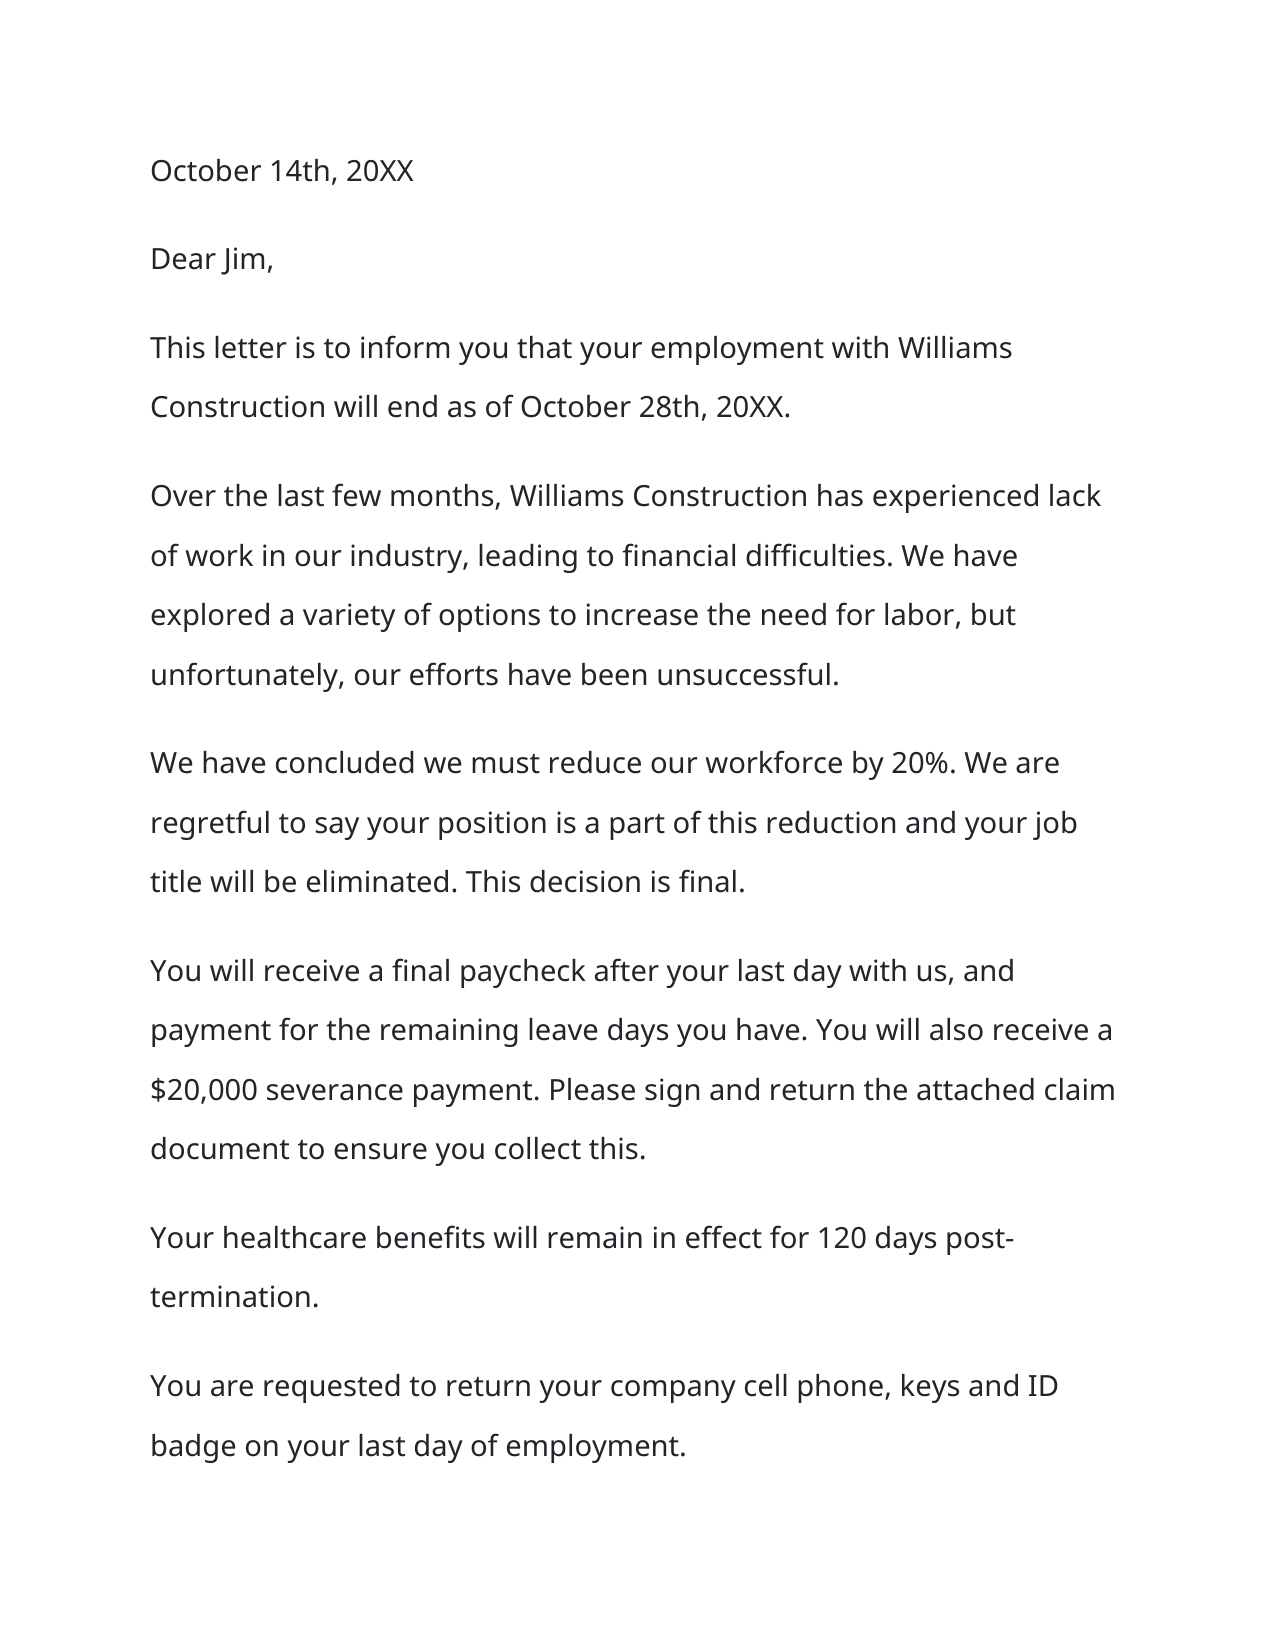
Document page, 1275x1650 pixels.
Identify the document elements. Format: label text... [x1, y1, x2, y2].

text You are requested to return your company cell phone, keys and ID badge on your last day of employment. [150, 1365, 1125, 1464]
text Over the last few months, Williams Construction has experienced lack of work in our industry, leading to financial difficulties. We have explored a variety of options to increase the need for labor, but unfortunately, our efforts have been unsuccessful. [150, 475, 1125, 693]
text Your healthcare benefits will remain in effect for 120 days post-termination. [150, 1217, 1125, 1316]
text You will receive a final paycheck after your last day with us, and payment for the remaining leave days you have. You will also receive a $20,000 severance payment. Please sign and return the attached claim document to ensure you collect this. [150, 950, 1125, 1168]
text This letter is to inform you that your employment with Williams Construction will end as of October 28th, 20XX. [150, 327, 1125, 426]
text October 14th, 20XX [150, 150, 1125, 190]
text Dear Jim, [150, 239, 1125, 278]
text We have concluded we must reduce our workforce by 20%. We are regretful to say your position is a part of this reduction and your job title will be eliminated. This decision is final. [150, 742, 1125, 901]
